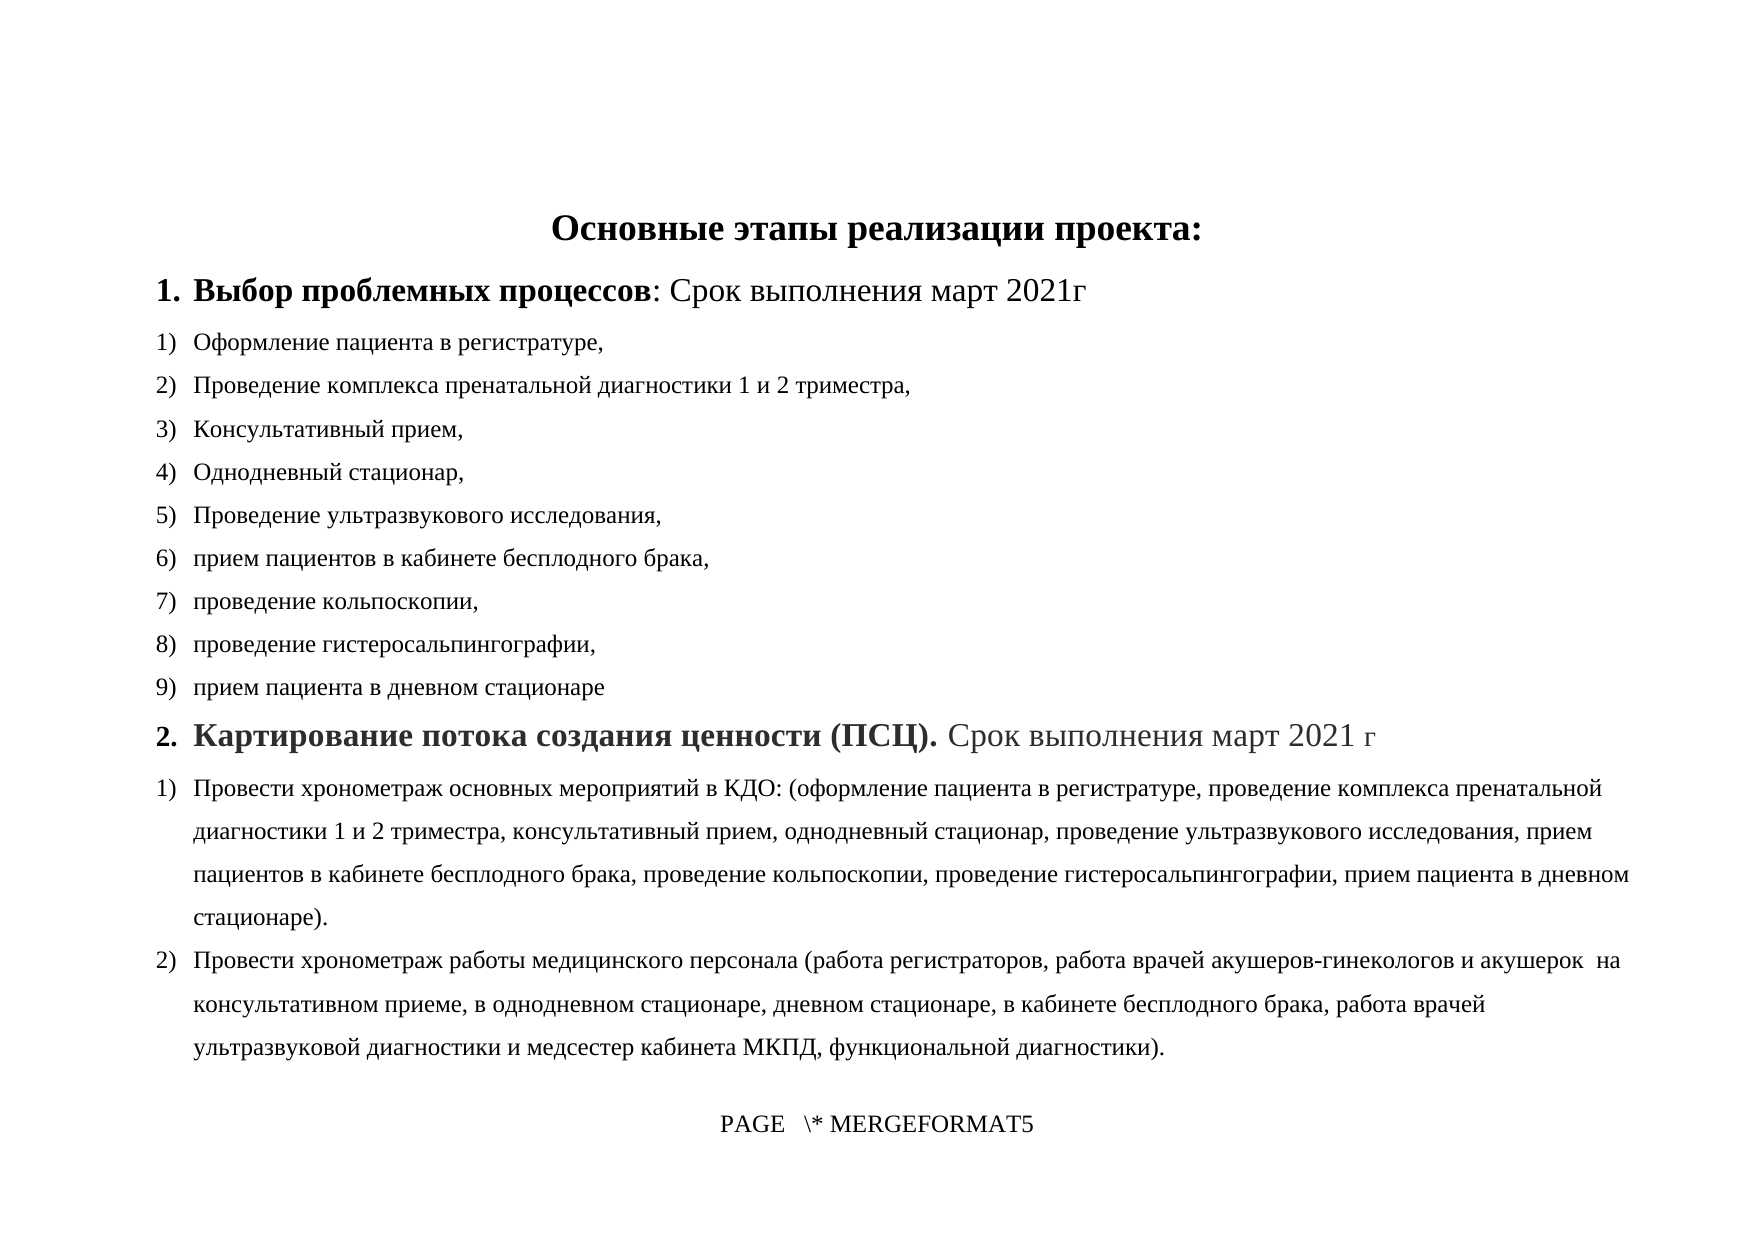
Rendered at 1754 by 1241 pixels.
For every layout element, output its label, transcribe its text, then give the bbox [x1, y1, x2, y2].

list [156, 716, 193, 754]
list Картирование потока создания ценности (ПСЦ). Срок выполнения март 2021 г [1357, 716, 1636, 754]
list прием пациента в дневном стационаре [156, 672, 1636, 701]
list Проведение ультразвукового исследования, [156, 500, 1636, 529]
list Провести хронометраж основных мероприятий в КДО: (оформление пациента в регистратуре, проведение комплекса пренатальной диагностики 1 и 2 триместра, консультативный прием, однодневный стационар, проведение ультразвукового исследования, прием пациентов в кабинете бесплодного брака, проведение кольпоскопии, проведение гистеросальпингографии, прием пациента в дневном стационаре). [156, 773, 1636, 931]
list Провести хронометраж работы медицинского персонала (работа регистраторов, работа врачей акушеров-гинекологов и акушерок на консультативном приеме, в однодневном стационаре, дневном стационаре, в кабинете бесплодного брака, работа врачей ультразвуковой диагностики и медсестер кабинета МКПД, функциональной диагностики). [156, 946, 1636, 1061]
list проведение гистеросальпингографии, [156, 629, 1636, 658]
list Выбор проблемных процессов: Срок выполнения март 2021г [156, 270, 1636, 308]
list проведение кольпоскопии, [156, 586, 1636, 615]
list Однодневный стационар, [156, 457, 1636, 486]
list Оформление пациента в регистратуре, [156, 327, 1636, 356]
list Консультативный прием, [156, 414, 1636, 442]
text Основные этапы реализации проекта: [118, 205, 1636, 248]
list Проведение комплекса пренатальной диагностики 1 и 2 триместра, [156, 371, 1636, 399]
list прием пациентов в кабинете бесплодного брака, [156, 543, 1636, 572]
